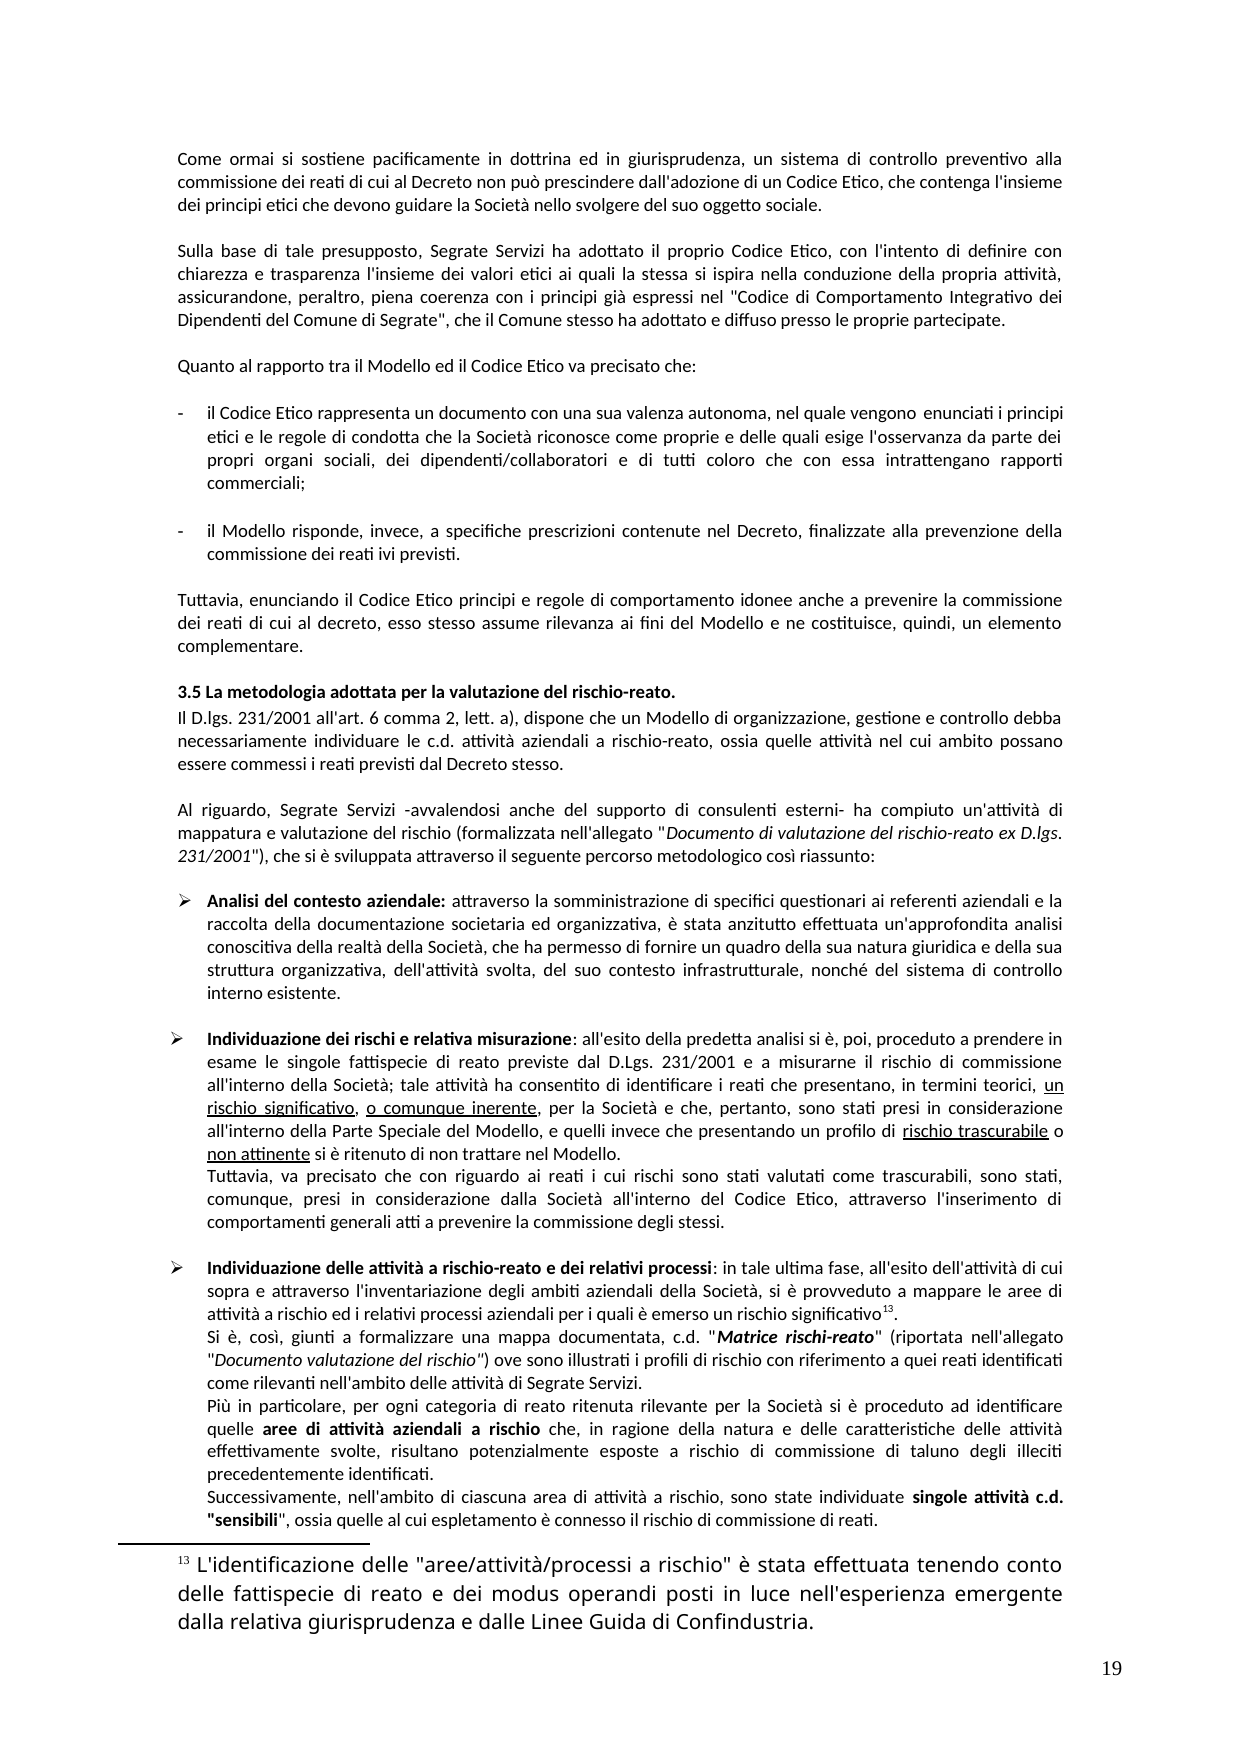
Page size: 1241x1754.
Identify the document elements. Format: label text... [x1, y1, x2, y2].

text Quanto al rapporto tra il Modello ed il Codice Etico va precisato che: [177, 354, 1064, 377]
list il Modello risponde, invece, a specifiche prescrizioni contenute nel Decreto, finalizzate alla prevenzione della commissione dei reati ivi previsti. [177, 517, 1064, 565]
list il Codice Etico rappresenta un documento con una sua valenza autonoma, nel quale vengono enunciati i principi etici e le regole di condotta che la Società riconosce come proprie e delle quali esige l'osservanza da parte dei propri organi sociali, dei dipendenti/collaboratori e di tutti coloro che con essa intrattengano rapporti commerciali; [177, 400, 1064, 494]
text 3.5 La metodologia adottata per la valutazione del rischio-reato. [177, 680, 1064, 703]
text Al riguardo, Segrate Servizi -avvalendosi anche del supporto di consulenti esterni- ha compiuto un'attività di mappatura e valutazione del rischio (formalizzata nell'allegato "Documento di valutazione del rischio-reato ex D.lgs. 231/2001"), che si è sviluppata attraverso il seguente percorso metodologico così riassunto: [177, 798, 1064, 867]
text Come ormai si sostiene pacificamente in dottrina ed in giurisprudenza, un sistema di controllo preventivo alla commissione dei reati di cui al Decreto non può prescindere dall'adozione di un Codice Etico, che contenga l'insieme dei principi etici che devono guidare la Società nello svolgere del suo oggetto sociale. [177, 148, 1064, 216]
list Individuazione dei rischi e relativa misurazione: all'esito della predetta analisi si è, poi, proceduto a prendere in esame le singole fattispecie di reato previste dal D.Lgs. 231/2001 e a misurarne il rischio di commissione all'interno della Società; tale attività ha consentito di identificare i reati che presentano, in termini teorici, un rischio significativo, o comunque inerente, per la Società e che, pertanto, sono stati presi in considerazione all'interno della Parte Speciale del Modello, e quelli invece che presentando un profilo di rischio trascurabile o non attinente si è ritenuto di non trattare nel Modello. [169, 1027, 1064, 1164]
text Si è, così, giunti a formalizzare una mappa documentata, c.d. "Matrice rischi-reato" (riportata nell'allegato "Documento valutazione del rischio") ove sono illustrati i profili di rischio con riferimento a quei reati identificati come rilevanti nell'ambito delle attività di Segrate Servizi. [207, 1325, 1064, 1394]
text Successivamente, nell'ambito di ciascuna area di attività a rischio, sono state individuate singole attività c.d. "sensibili", ossia quelle al cui espletamento è connesso il rischio di commissione di reati. [207, 1485, 1064, 1531]
text Tuttavia, va precisato che con riguardo ai reati i cui rischi sono stati valutati come trascurabili, sono stati, comunque, presi in considerazione dalla Società all'interno del Codice Etico, attraverso l'inserimento di comportamenti generali atti a prevenire la commissione degli stessi. [207, 1164, 1064, 1233]
list Individuazione delle attività a rischio-reato e dei relativi processi: in tale ultima fase, all'esito dell'attività di cui sopra e attraverso l'inventariazione degli ambiti aziendali della Società, si è provveduto a mappare le aree di attività a rischio ed i relativi processi aziendali per i quali è emerso un rischio significativo. [169, 1256, 1064, 1325]
list Analisi del contesto aziendale: attraverso la somministrazione di specifici questionari ai referenti aziendali e la raccolta della documentazione societaria ed organizzativa, è stata anzitutto effettuata un'approfondita analisi conoscitiva della realtà della Società, che ha permesso di fornire un quadro della sua natura giuridica e della sua struttura organizzativa, dell'attività svolta, del suo contesto infrastrutturale, nonché del sistema di controllo interno esistente. [177, 889, 1064, 1004]
text Sulla base di tale presupposto, Segrate Servizi ha adottato il proprio Codice Etico, con l'intento di definire con chiarezza e trasparenza l'insieme dei valori etici ai quali la stessa si ispira nella conduzione della propria attività, assicurandone, peraltro, piena coerenza con i principi già espressi nel "Codice di Comportamento Integrativo dei Dipendenti del Comune di Segrate", che il Comune stesso ha adottato e diffuso presso le proprie partecipate. [177, 239, 1064, 331]
text Tuttavia, enunciando il Codice Etico principi e regole di comportamento idonee anche a prevenire la commissione dei reati di cui al decreto, esso stesso assume rilevanza ai fini del Modello e ne costituisce, quindi, un elemento complementare. [177, 588, 1064, 657]
text Il D.lgs. 231/2001 all'art. 6 comma 2, lett. a), dispone che un Modello di organizzazione, gestione e controllo debba necessariamente individuare le c.d. attività aziendali a rischio-reato, ossia quelle attività nel cui ambito possano essere commessi i reati previsti dal Decreto stesso. [177, 706, 1064, 775]
text Più in particolare, per ogni categoria di reato ritenuta rilevante per la Società si è proceduto ad identificare quelle aree di attività aziendali a rischio che, in ragione della natura e delle caratteristiche delle attività effettivamente svolte, risultano potenzialmente esposte a rischio di commissione di taluno degli illeciti precedentemente identificati. [207, 1394, 1064, 1485]
